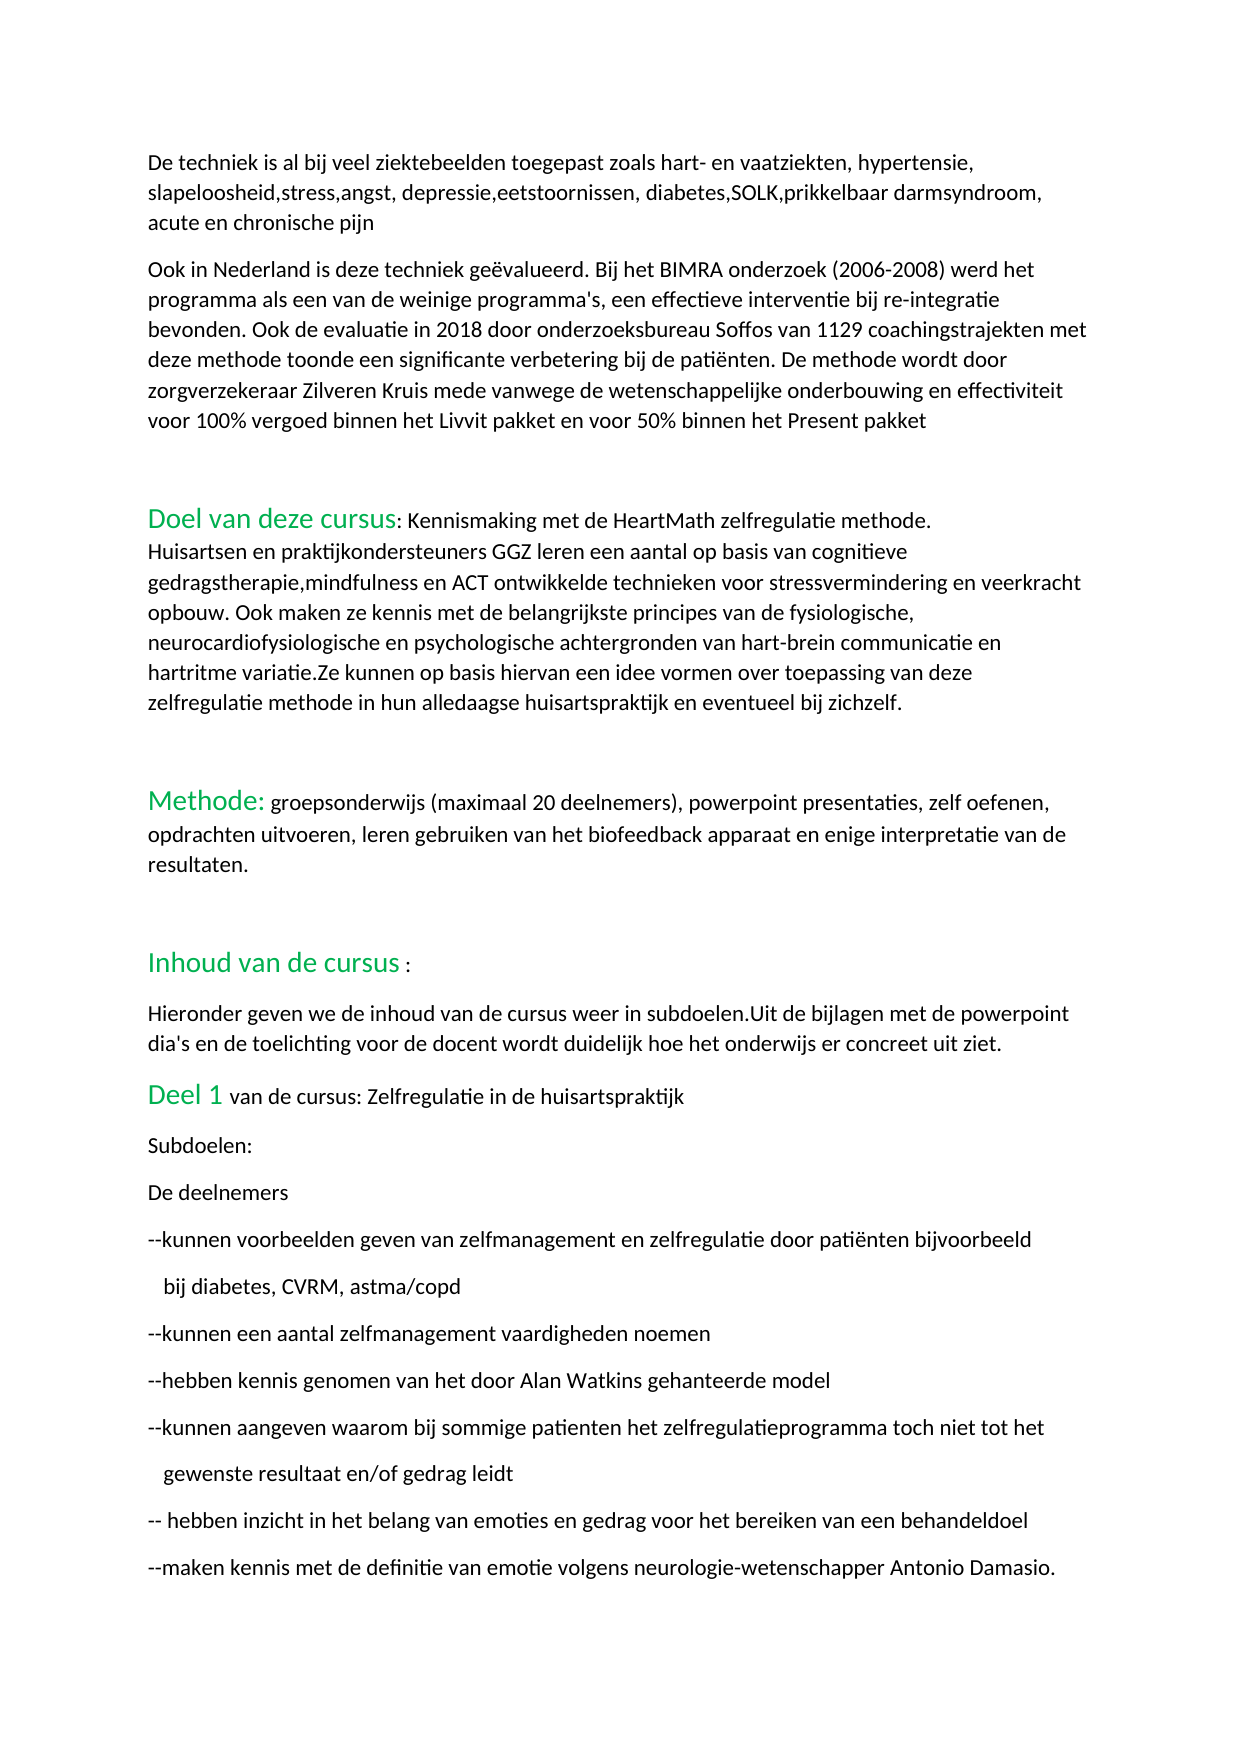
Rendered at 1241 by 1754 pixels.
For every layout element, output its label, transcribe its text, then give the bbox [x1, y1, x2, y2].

text Methode: groepsonderwijs (maximaal 20 deelnemers), powerpoint presentaties, zelf oefenen, opdrachten uitvoeren, leren gebruiken van het biofeedback apparaat en enige interpretatie van de resultaten. [148, 782, 1093, 878]
text --kunnen aangeven waarom bij sommige patienten het zelfregulatieprogramma toch niet tot het [148, 1413, 1093, 1441]
text gewenste resultaat en/of gedrag leidt [148, 1459, 1093, 1487]
text De techniek is al bij veel ziektebeelden toegepast zoals hart- en vaatziekten, hypertensie, slapeloosheid,stress,angst, depressie,eetstoornissen, diabetes,SOLK,prikkelbaar darmsyndroom, acute en chronische pijn [148, 148, 1093, 236]
text --kunnen een aantal zelfmanagement vaardigheden noemen [148, 1319, 1093, 1347]
text --maken kennis met de definitie van emotie volgens neurologie-wetenschapper Antonio Damasio. [148, 1553, 1093, 1581]
text Deel 1 van de cursus: Zelfregulatie in de huisartspraktijk [148, 1076, 1093, 1112]
text Inhoud van de cursus : [148, 944, 1093, 980]
text Doel van deze cursus: Kennismaking met de HeartMath zelfregulatie methode. Huisartsen en praktijkondersteuners GGZ leren een aantal op basis van cognitieve gedragstherapie,mindfulness en ACT ontwikkelde technieken voor stressvermindering en veerkracht opbouw. Ook maken ze kennis met de belangrijkste principes van de fysiologische, neurocardiofysiologische en psychologische achtergronden van hart-brein communicatie en hartritme variatie.Ze kunnen op basis hiervan een idee vormen over toepassing van deze zelfregulatie methode in hun alledaagse huisartspraktijk en eventueel bij zichzelf. [148, 500, 1093, 717]
text bij diabetes, CVRM, astma/copd [148, 1272, 1093, 1300]
text Subdoelen: [148, 1131, 1093, 1159]
text De deelnemers [148, 1178, 1093, 1206]
text -- hebben inzicht in het belang van emoties en gedrag voor het bereiken van een behandeldoel [148, 1506, 1093, 1534]
text --hebben kennis genomen van het door Alan Watkins gehanteerde model [148, 1366, 1093, 1394]
text Ook in Nederland is deze techniek geëvalueerd. Bij het BIMRA onderzoek (2006-2008) werd het programma als een van de weinige programma's, een effectieve interventie bij re-integratie bevonden. Ook de evaluatie in 2018 door onderzoeksbureau Soffos van 1129 coachingstrajekten met deze methode toonde een significante verbetering bij de patiënten. De methode wordt door zorgverzekeraar Zilveren Kruis mede vanwege de wetenschappelijke onderbouwing en effectiviteit voor 100% vergoed binnen het Livvit pakket en voor 50% binnen het Present pakket [148, 255, 1093, 434]
text Hieronder geven we de inhoud van de cursus weer in subdoelen.Uit de bijlagen met de powerpoint dia's en de toelichting voor de docent wordt duidelijk hoe het onderwijs er concreet uit ziet. [148, 999, 1093, 1057]
text --kunnen voorbeelden geven van zelfmanagement en zelfregulatie door patiënten bijvoorbeeld [148, 1225, 1093, 1253]
